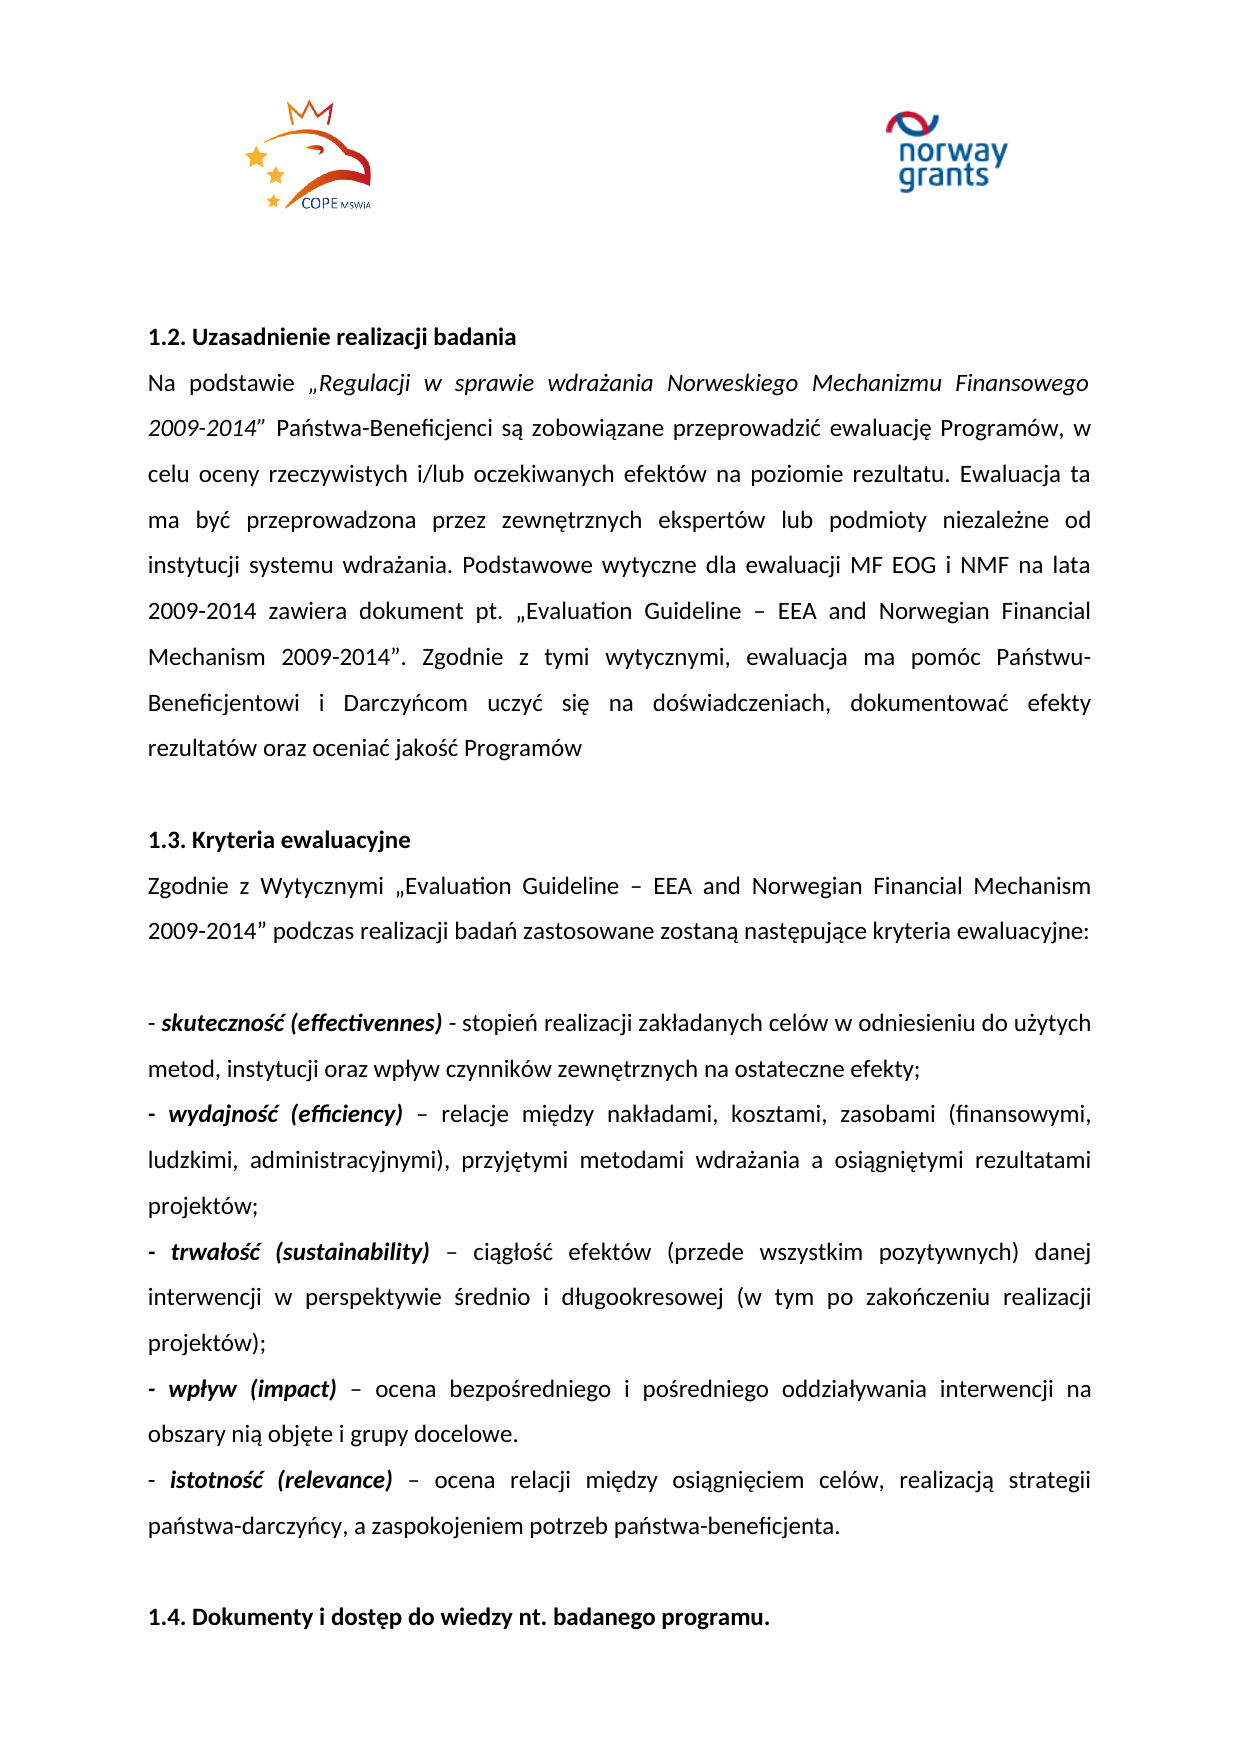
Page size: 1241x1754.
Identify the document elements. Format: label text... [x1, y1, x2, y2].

text - skuteczność (effectivennes) - stopień realizacji zakładanych celów w odniesieniu do użytych metod, instytucji oraz wpływ czynników zewnętrznych na ostateczne efekty; [148, 1007, 1092, 1083]
text - istotność (relevance) – ocena relacji między osiągnięciem celów, realizacją strategii państwa-darczyńcy, a zaspokojeniem potrzeb państwa-beneficjenta. [148, 1464, 1092, 1541]
text 1.4. Dokumenty i dostęp do wiedzy nt. badanego programu. [148, 1601, 1092, 1632]
text - trwałość (sustainability) – ciągłość efektów (przede wszystkim pozytywnych) danej interwencji w perspektywie średnio i długookresowej (w tym po zakończeniu realizacji projektów); [148, 1236, 1092, 1358]
text Zgodnie z Wytycznymi „Evaluation Guideline – EEA and Norwegian Financial Mechanism 2009-2014” podczas realizacji badań zastosowane zostaną następujące kryteria ewaluacyjne: [148, 870, 1092, 946]
text - wpływ (impact) – ocena bezpośredniego i pośredniego oddziaływania interwencji na obszary nią objęte i grupy docelowe. [148, 1373, 1092, 1449]
picture [244, 100, 371, 209]
text 1.3. Kryteria ewaluacyjne [148, 824, 1092, 854]
text 1.2. Uzasadnienie realizacji badania [148, 321, 1092, 352]
picture [866, 73, 1028, 235]
text Na podstawie „Regulacji w sprawie wdrażania Norweskiego Mechanizmu Finansowego 2009-2014” Państwa-Beneficjenci są zobowiązane przeprowadzić ewaluację Programów, w celu oceny rzeczywistych i/lub oczekiwanych efektów na poziomie rezultatu. Ewaluacja ta ma być przeprowadzona przez zewnętrznych ekspertów lub podmioty niezależne od instytucji systemu wdrażania. Podstawowe wytyczne dla ewaluacji MF EOG i NMF na lata 2009-2014 zawiera dokument pt. „Evaluation Guideline – EEA and Norwegian Financial Mechanism 2009-2014”. Zgodnie z tymi wytycznymi, ewaluacja ma pomóc Państwu-Beneficjentowi i Darczyńcom uczyć się na doświadczeniach, dokumentować efekty rezultatów oraz oceniać jakość Programów [148, 367, 1092, 763]
text - wydajność (efficiency) – relacje między nakładami, kosztami, zasobami (finansowymi, ludzkimi, administracyjnymi), przyjętymi metodami wdrażania a osiągniętymi rezultatami projektów; [148, 1098, 1092, 1220]
